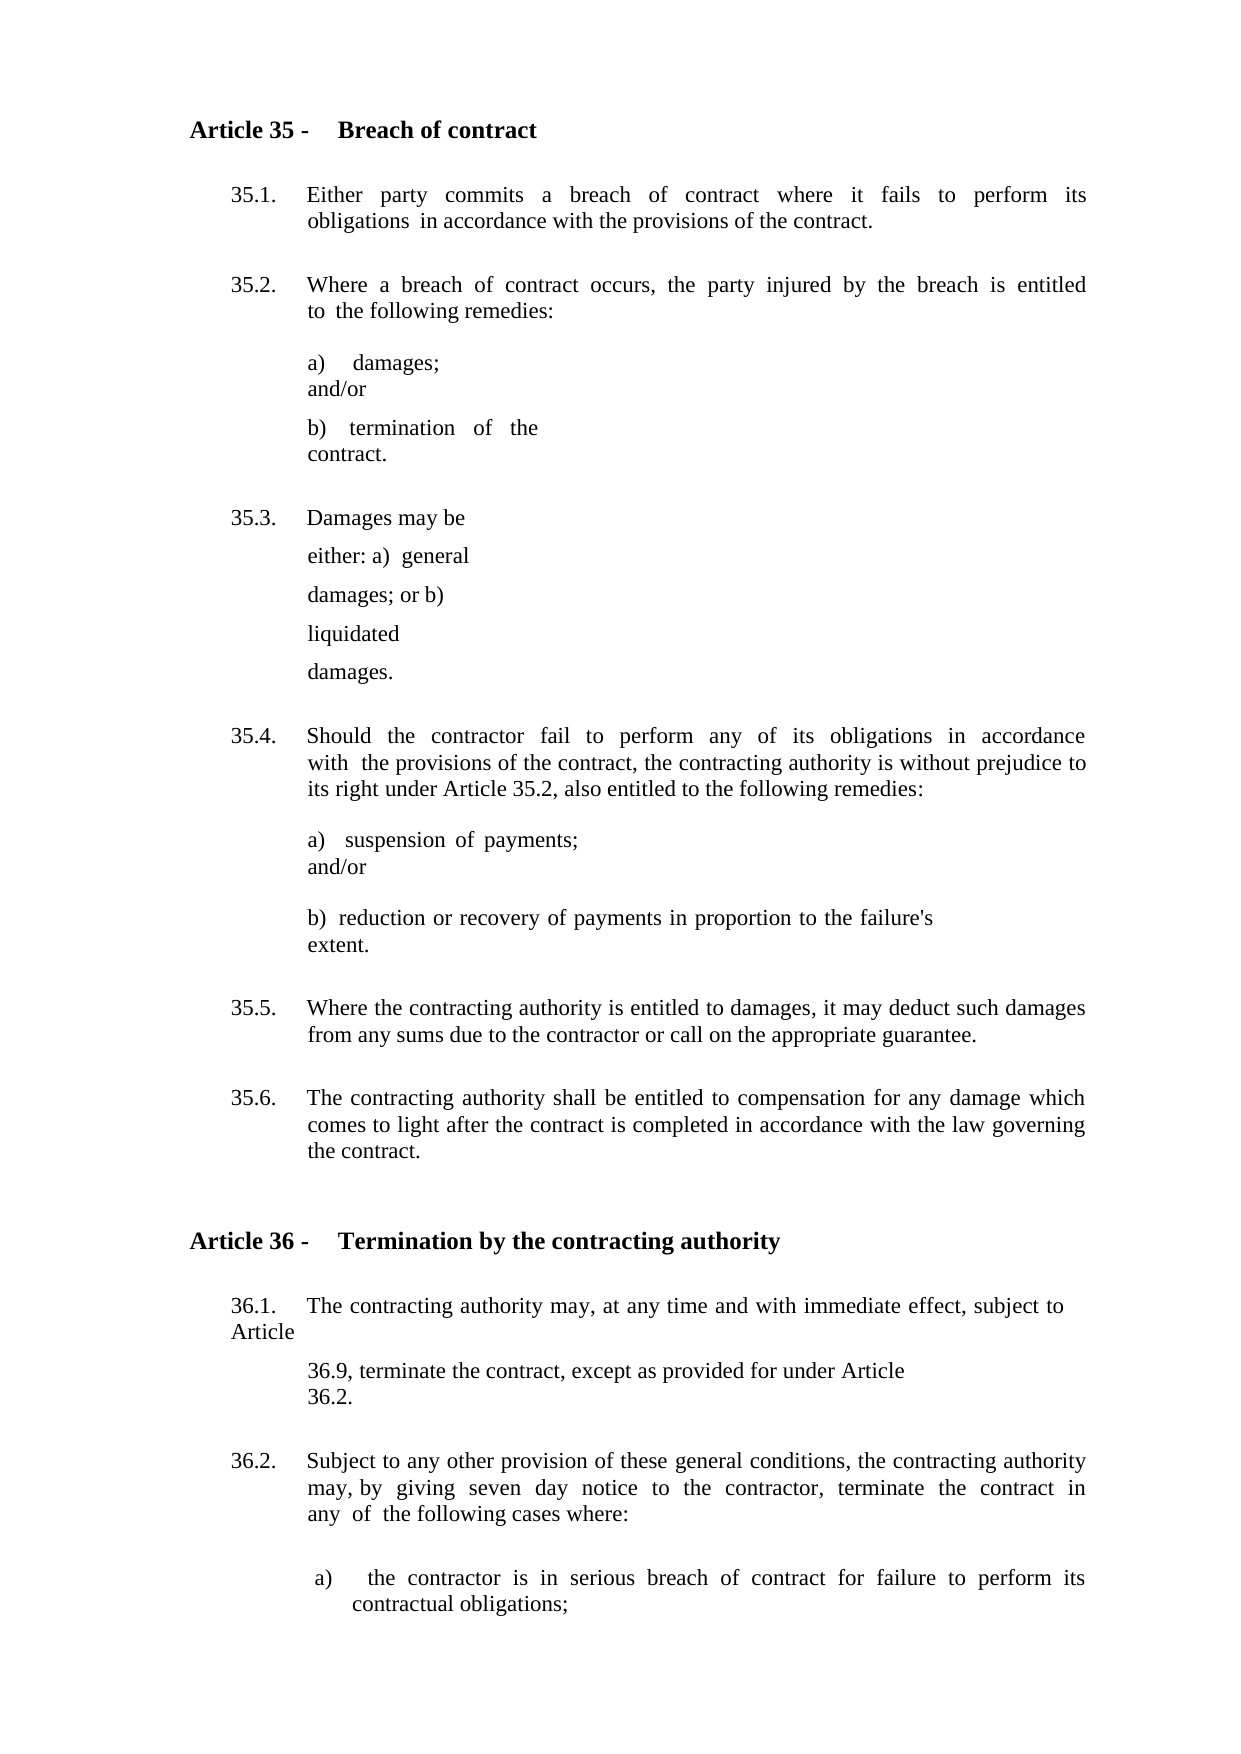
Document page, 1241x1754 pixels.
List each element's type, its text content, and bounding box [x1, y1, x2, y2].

text 35.2. Where a breach of contract occurs, the party injured by the breach is entitled to the following remedies: [231, 271, 1087, 324]
text 36.9, terminate the contract, except as provided for under Article 36.2. [307, 1357, 904, 1410]
text Article 36 - Termination by the contracting authority [189, 1226, 1094, 1255]
text 35.6. The contracting authority shall be entitled to compensation for any damage which comes to light after the contract is completed in accordance with the law governing the contract. [231, 1084, 1086, 1163]
text a) damages; and/or [307, 348, 439, 401]
text 36.1. The contracting authority may, at any time and with immediate effect, subject to Article [231, 1292, 1094, 1345]
text a) the contractor is in serious breach of contract for failure to perform its contractual obligations; [314, 1564, 1086, 1617]
text a) suspension of payments; and/or [307, 826, 578, 879]
text 35.4. Should the contractor fail to perform any of its obligations in accordance with the provisions of the contract, the contracting authority is without prejudice to its right under Article 35.2, also entitled to the following remedies: [231, 722, 1086, 801]
text 35.1. Either party commits a breach of contract where it fails to perform its obligations in accordance with the provisions of the contract. [231, 182, 1087, 234]
text Article 35 - Breach of contract [189, 116, 1094, 144]
text 35.3. Damages may be either: a) general damages; or b) liquidated damages. [231, 504, 481, 685]
text 35.5. Where the contracting authority is entitled to damages, it may deduct such damages from any sums due to the contractor or call on the appropriate guarantee. [231, 994, 1087, 1047]
text b) reduction or recovery of payments in proportion to the failure's extent. [307, 904, 934, 957]
text b) termination of the contract. [307, 414, 538, 466]
text 36.2. Subject to any other provision of these general conditions, the contracting authority may, by giving seven day notice to the contractor, terminate the contract in any of the following cases where: [231, 1447, 1086, 1526]
